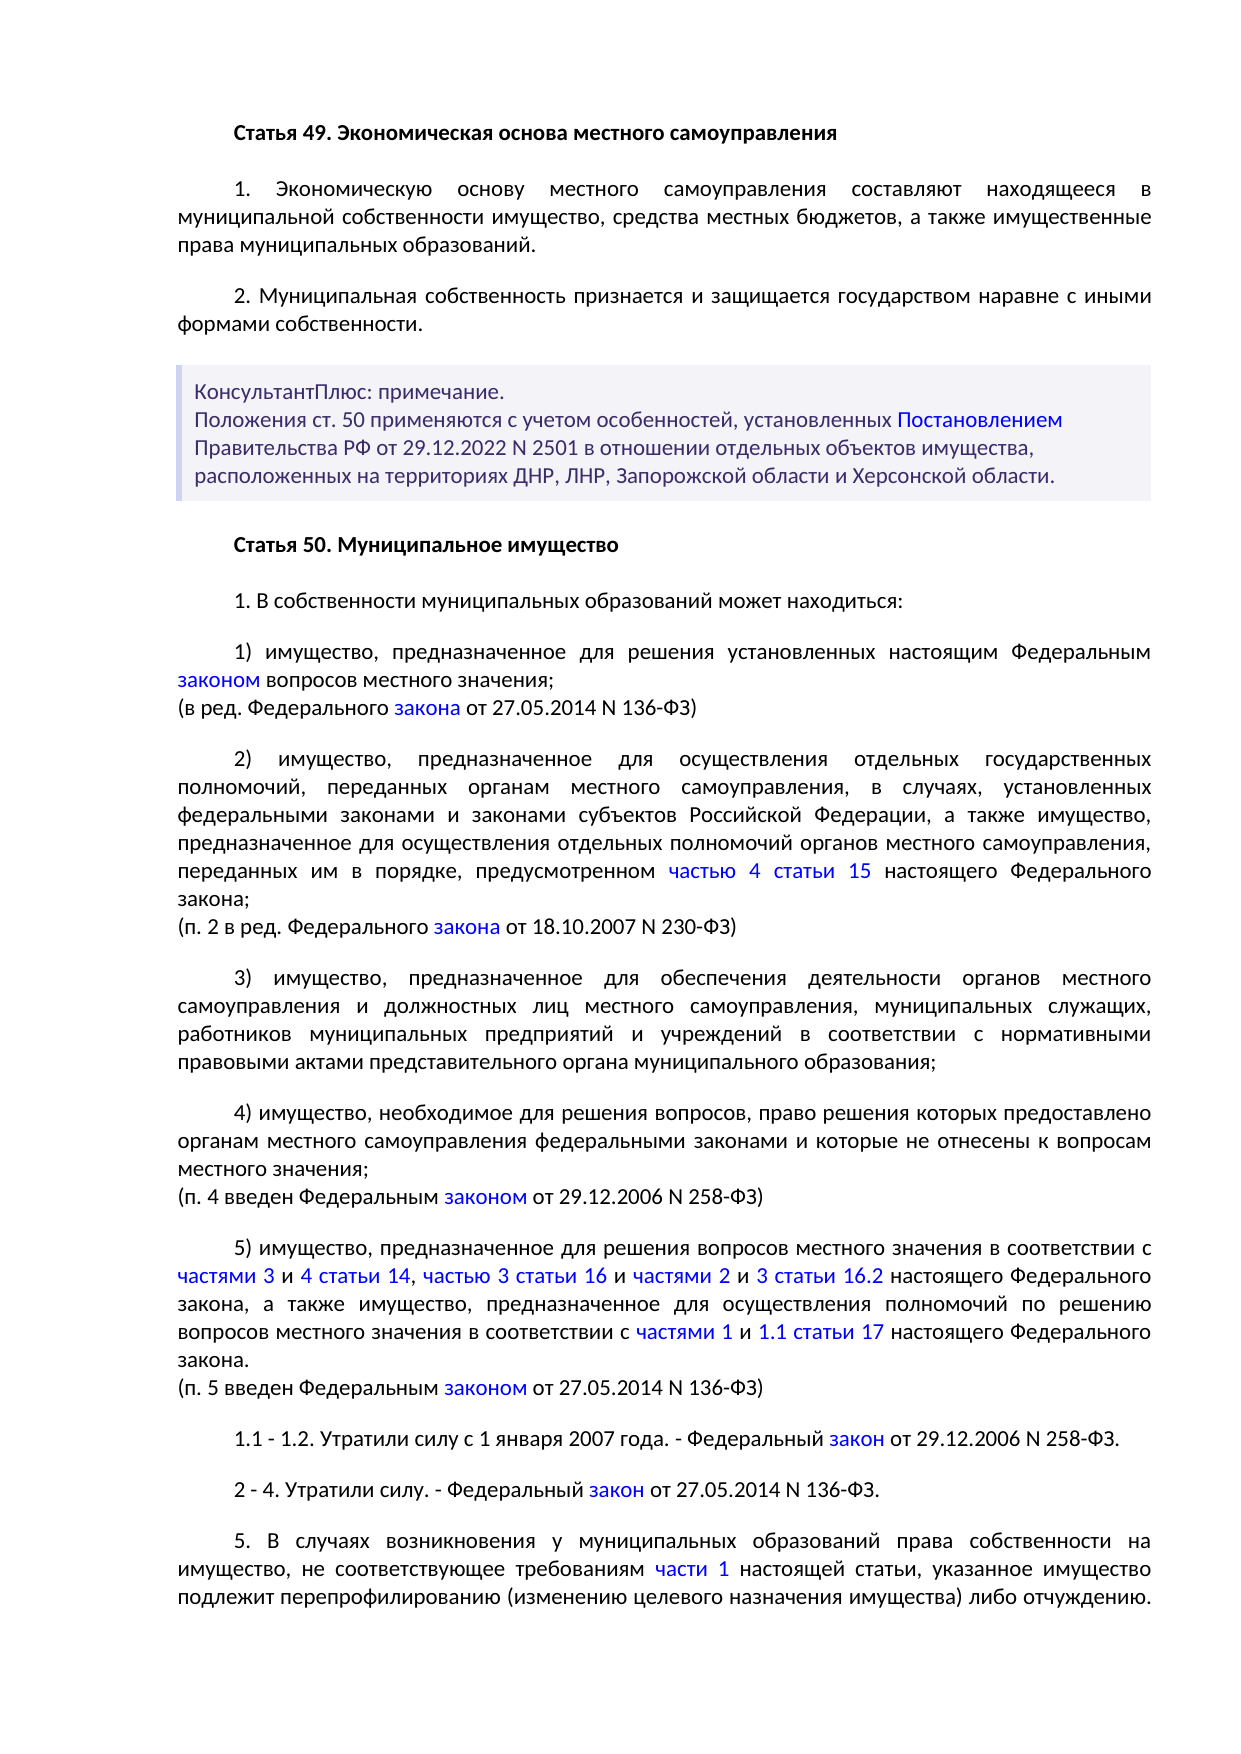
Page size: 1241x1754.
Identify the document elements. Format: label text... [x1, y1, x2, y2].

text 5) имущество, предназначенное для решения вопросов местного значения в соответствии с частями 3 и 4 статьи 14, частью 3 статьи 16 и частями 2 и 3 статьи 16.2 настоящего Федерального закона, а также имущество, предназначенное для осуществления полномочий по решению вопросов местного значения в соответствии с частями 1 и 1.1 статьи 17 настоящего Федерального закона. [177, 1233, 1152, 1373]
text (п. 5 введен Федеральным законом от 27.05.2014 N 136-ФЗ) [177, 1373, 1152, 1401]
text 1. В собственности муниципальных образований может находиться: [177, 586, 1152, 614]
text (п. 4 введен Федеральным законом от 29.12.2006 N 258-ФЗ) [177, 1182, 1152, 1210]
text 1. Экономическую основу местного самоуправления составляют находящееся в муниципальной собственности имущество, средства местных бюджетов, а также имущественные права муниципальных образований. [177, 174, 1152, 258]
text 1.1 - 1.2. Утратили силу с 1 января 2007 года. - Федеральный закон от 29.12.2006 N 258-ФЗ. [177, 1424, 1152, 1452]
text 2 - 4. Утратили силу. - Федеральный закон от 27.05.2014 N 136-ФЗ. [177, 1475, 1152, 1503]
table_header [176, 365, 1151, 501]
text 4) имущество, необходимое для решения вопросов, право решения которых предоставлено органам местного самоуправления федеральными законами и которые не отнесены к вопросам местного значения; [177, 1098, 1152, 1182]
text 1) имущество, предназначенное для решения установленных настоящим Федеральным законом вопросов местного значения; [177, 637, 1152, 693]
title Статья 49. Экономическая основа местного самоуправления [177, 118, 1152, 146]
text 2. Муниципальная собственность признается и защищается государством наравне с иными формами собственности. [177, 281, 1152, 337]
text 2) имущество, предназначенное для осуществления отдельных государственных полномочий, переданных органам местного самоуправления, в случаях, установленных федеральными законами и законами субъектов Российской Федерации, а также имущество, предназначенное для осуществления отдельных полномочий органов местного самоуправления, переданных им в порядке, предусмотренном частью 4 статьи 15 настоящего Федерального закона; [177, 744, 1152, 912]
text (в ред. Федерального закона от 27.05.2014 N 136-ФЗ) [177, 693, 1152, 721]
text 3) имущество, предназначенное для обеспечения деятельности органов местного самоуправления и должностных лиц местного самоуправления, муниципальных служащих, работников муниципальных предприятий и учреждений в соответствии с нормативными правовыми актами представительного органа муниципального образования; [177, 963, 1152, 1075]
text (п. 2 в ред. Федерального закона от 18.10.2007 N 230-ФЗ) [177, 912, 1152, 940]
title Статья 50. Муниципальное имущество [177, 530, 1152, 558]
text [177, 1526, 1152, 1610]
